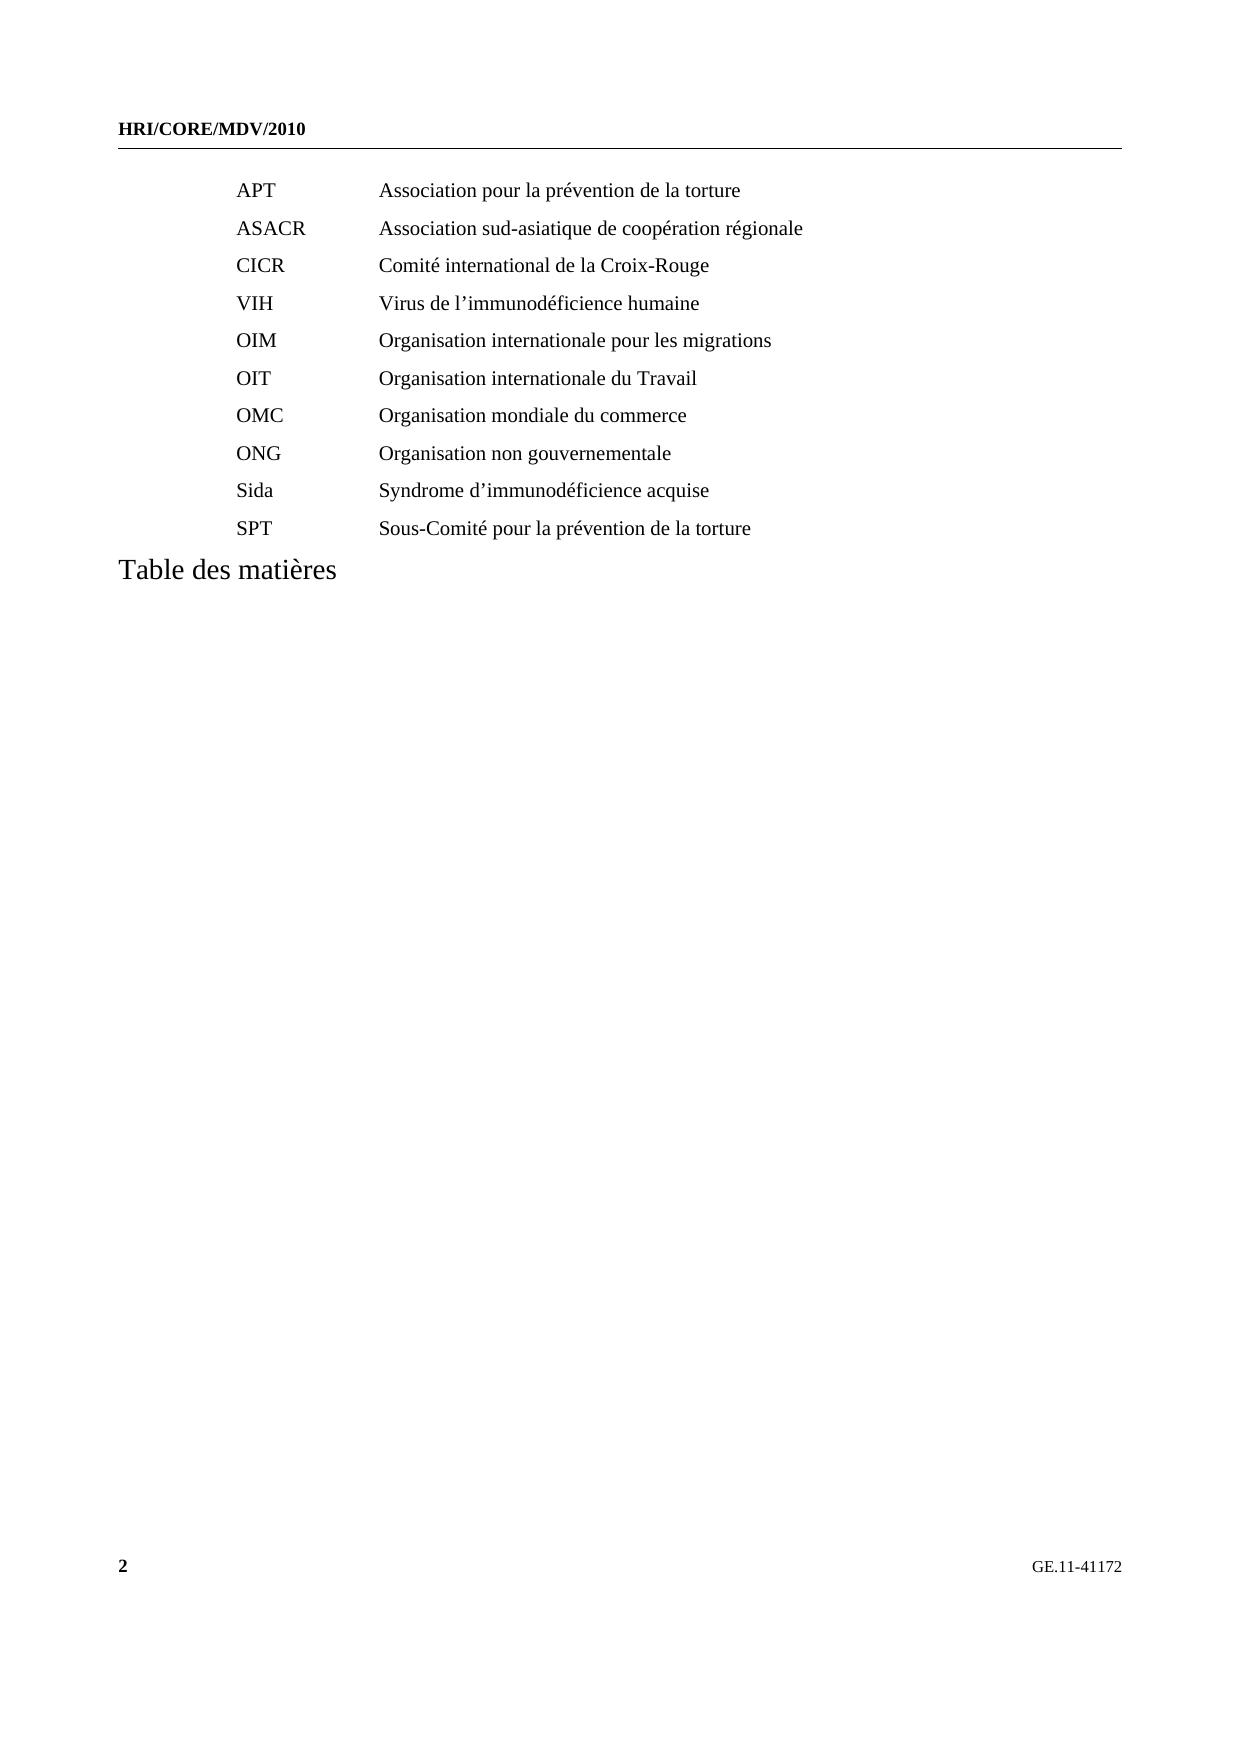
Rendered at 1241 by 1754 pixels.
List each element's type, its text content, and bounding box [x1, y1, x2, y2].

text ONG Organisation non gouvernementale [236, 440, 1004, 465]
text CICR Comité international de la Croix-Rouge [236, 252, 1004, 277]
text OIM Organisation internationale pour les migrations [236, 327, 1004, 352]
text ASACR Association sud-asiatique de coopération régionale [236, 215, 1004, 240]
text OMC Organisation mondiale du commerce [236, 402, 1004, 427]
text Sida Syndrome d’immunodéficience acquise [236, 477, 1004, 502]
text OIT Organisation internationale du Travail [236, 365, 1004, 390]
text SPT Sous-Comité pour la prévention de la torture [236, 515, 1004, 540]
text APT Association pour la prévention de la torture [236, 177, 1004, 202]
text VIH Virus de l’immunodéficience humaine [236, 290, 1004, 315]
text Table des matières [118, 552, 1122, 586]
